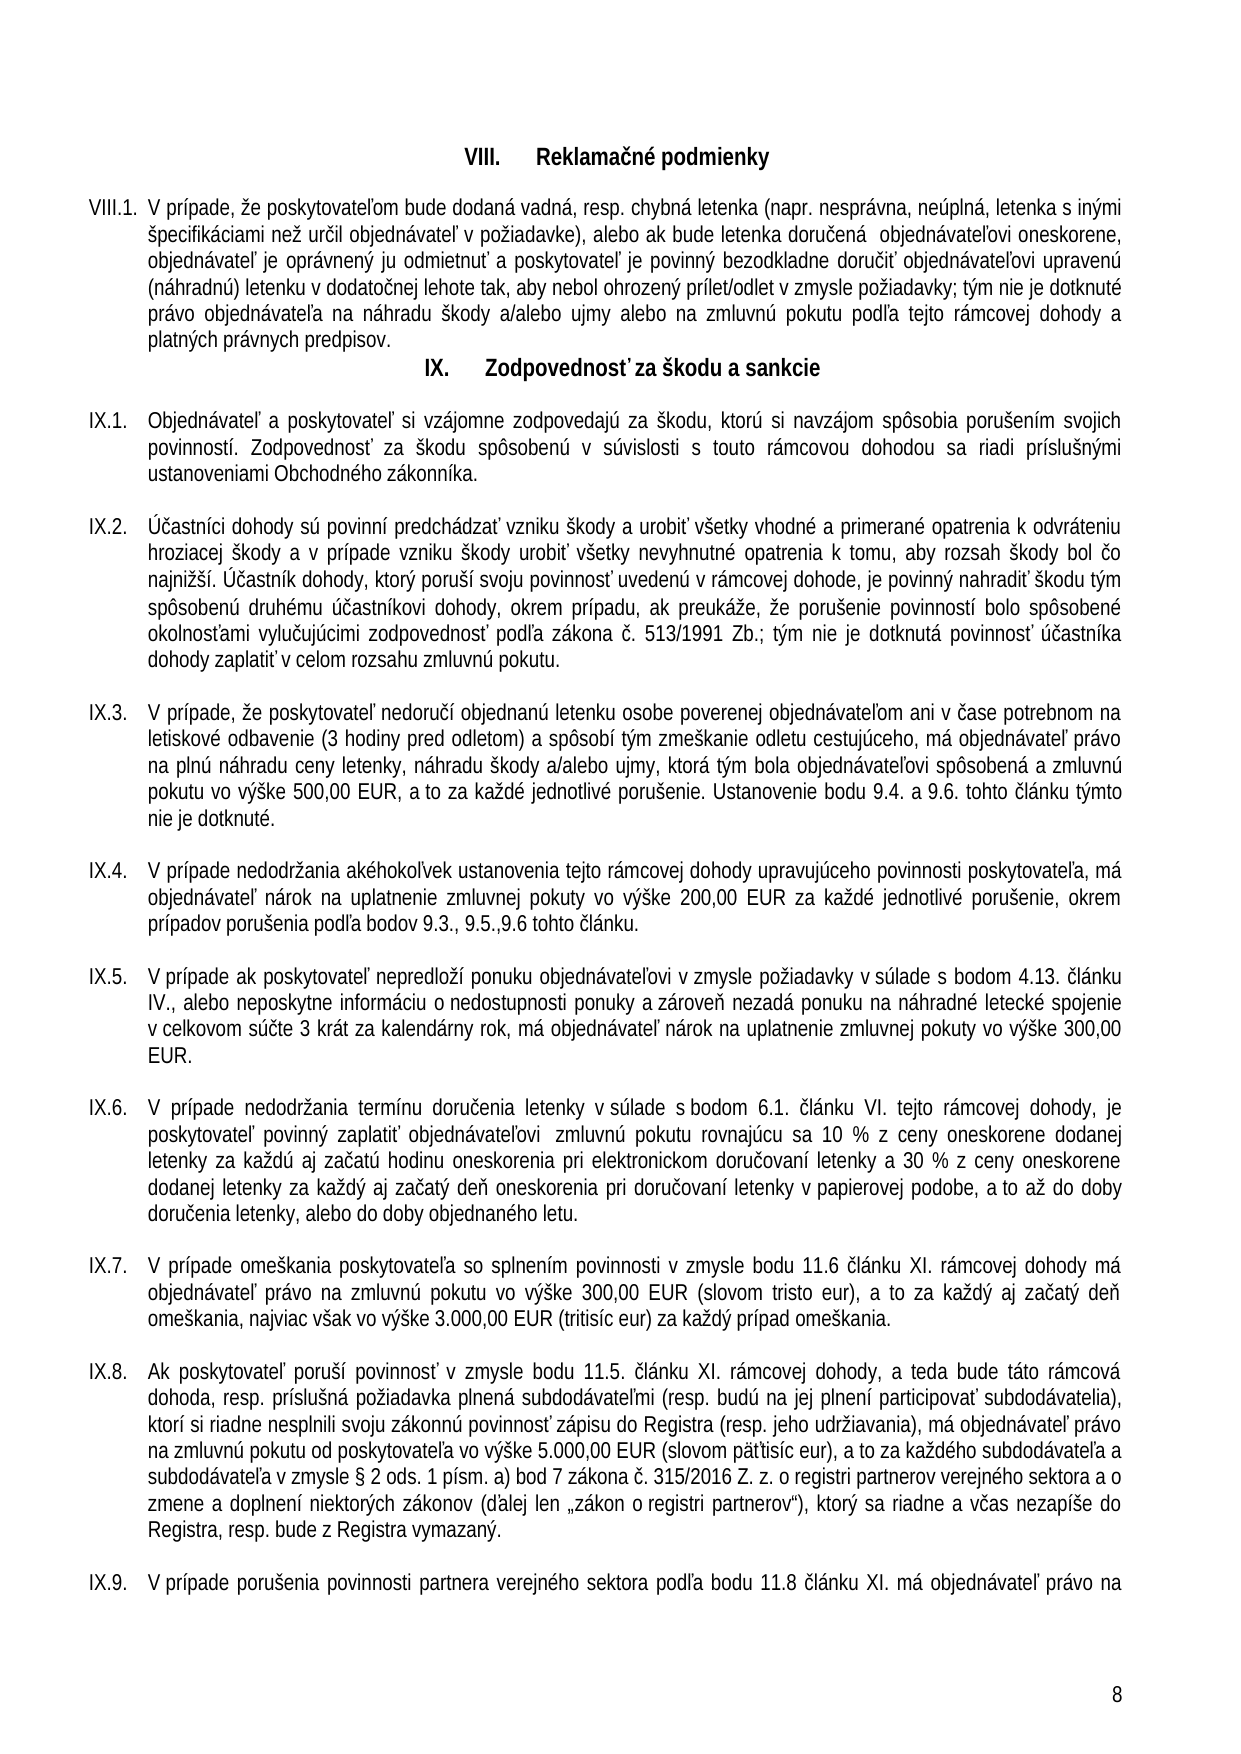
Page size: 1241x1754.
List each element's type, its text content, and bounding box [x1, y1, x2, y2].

list Objednávateľ a poskytovateľ si vzájomne zodpovedajú za škodu, ktorú si navzájom spôsobia porušením svojich povinností. Zodpovednosť za škodu spôsobenú v súvislosti s touto rámcovou dohodou sa riadi príslušnými ustanoveniami Obchodného zákonníka. [89, 407, 1122, 487]
list V prípade, že poskytovateľom bude dodaná vadná, resp. chybná letenka (napr. nesprávna, neúplná, letenka s inými špecifikáciami než určil objednávateľ v požiadavke), alebo ak bude letenka doručená objednávateľovi oneskorene, objednávateľ je oprávnený ju odmietnuť a poskytovateľ je povinný bezodkladne doručiť objednávateľovi upravenú (náhradnú) letenku v dodatočnej lehote tak, aby nebol ohrozený prílet/odlet v zmysle požiadavky; tým nie je dotknuté právo objednávateľa na náhradu škody a/alebo ujmy alebo na zmluvnú pokutu podľa tejto rámcovej dohody a platných právnych predpisov. [89, 194, 1122, 352]
list Účastníci dohody sú povinní predchádzať vzniku škody a urobiť všetky vhodné a primerané opatrenia k odvráteniu hroziacej škody a v prípade vzniku škody urobiť všetky nevyhnutné opatrenia k tomu, aby rozsah škody bol čo najnižší. Účastník dohody, ktorý poruší svoju povinnosť uvedenú v rámcovej dohode, je povinný nahradiť škodu tým spôsobenú druhému účastníkovi dohody, okrem prípadu, ak preukáže, že porušenie povinností bolo spôsobené okolnosťami vylučujúcimi zodpovednosť podľa zákona č. 513/1991 Zb.; tým nie je dotknutá povinnosť účastníka dohody zaplatiť v celom rozsahu zmluvnú pokutu. [89, 513, 1122, 673]
list V prípade nedodržania termínu doručenia letenky v súlade s bodom 6.1. článku VI. tejto rámcovej dohody, je poskytovateľ povinný zaplatiť objednávateľovi zmluvnú pokutu rovnajúcu sa 10 % z ceny oneskorene dodanej letenky za každú aj začatú hodinu oneskorenia pri elektronickom doručovaní letenky a 30 % z ceny oneskorene dodanej letenky za každý aj začatý deň oneskorenia pri doručovaní letenky v papierovej podobe, a to až do doby doručenia letenky, alebo do doby objednaného letu. [89, 1094, 1122, 1226]
list Ak poskytovateľ poruší povinnosť v zmysle bodu 11.5. článku XI. rámcovej dohody, a teda bude táto rámcová dohoda, resp. príslušná požiadavka plnená subdodávateľmi (resp. budú na jej plnení participovať subdodávatelia), ktorí si riadne nesplnili svoju zákonnú povinnosť zápisu do Registra (resp. jeho udržiavania), má objednávateľ právo na zmluvnú pokutu od poskytovateľa vo výške 5.000,00 EUR (slovom päťtisíc eur), a to za každého subdodávateľa a subdodávateľa v zmysle § 2 ods. 1 písm. a) bod 7 zákona č. 315/2016 Z. z. o registri partnerov verejného sektora a o zmene a doplnení niektorých zákonov (ďalej len „zákon o registri partnerov“), ktorý sa riadne a včas nezapíše do Registra, resp. bude z Registra vymazaný. [89, 1358, 1122, 1542]
list V prípade nedodržania akéhokoľvek ustanovenia tejto rámcovej dohody upravujúceho povinnosti poskytovateľa, má objednávateľ nárok na uplatnenie zmluvnej pokuty vo výške 200,00 EUR za každé jednotlivé porušenie, okrem prípadov porušenia podľa bodov 9.3., 9.5.,9.6 tohto článku. [89, 857, 1122, 936]
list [89, 1569, 1122, 1595]
subtitle Zodpovednosť za škodu a sankcie [148, 352, 1122, 381]
list V prípade ak poskytovateľ nepredloží ponuku objednávateľovi v zmysle požiadavky v súlade s bodom 4.13. článku IV., alebo neposkytne informáciu o nedostupnosti ponuky a zároveň nezadá ponuku na náhradné letecké spojenie v celkovom súčte 3 krát za kalendárny rok, má objednávateľ nárok na uplatnenie zmluvnej pokuty vo výške 300,00 EUR. [89, 963, 1122, 1068]
list V prípade, že poskytovateľ nedoručí objednanú letenku osobe poverenej objednávateľom ani v čase potrebnom na letiskové odbavenie (3 hodiny pred odletom) a spôsobí tým zmeškanie odletu cestujúceho, má objednávateľ právo na plnú náhradu ceny letenky, náhradu škody a/alebo ujmy, ktorá tým bola objednávateľovi spôsobená a zmluvnú pokutu vo výške 500,00 EUR, a to za každé jednotlivé porušenie. Ustanovenie bodu 9.4. a 9.6. tohto článku týmto nie je dotknuté. [89, 699, 1122, 831]
list V prípade omeškania poskytovateľa so splnením povinnosti v zmysle bodu 11.6 článku XI. rámcovej dohody má objednávateľ právo na zmluvnú pokutu vo výške 300,00 EUR (slovom tristo eur), a to za každý aj začatý deň omeškania, najviac však vo výške 3.000,00 EUR (tritisíc eur) za každý prípad omeškania. [89, 1252, 1122, 1332]
subtitle Reklamačné podmienky [148, 142, 1122, 170]
